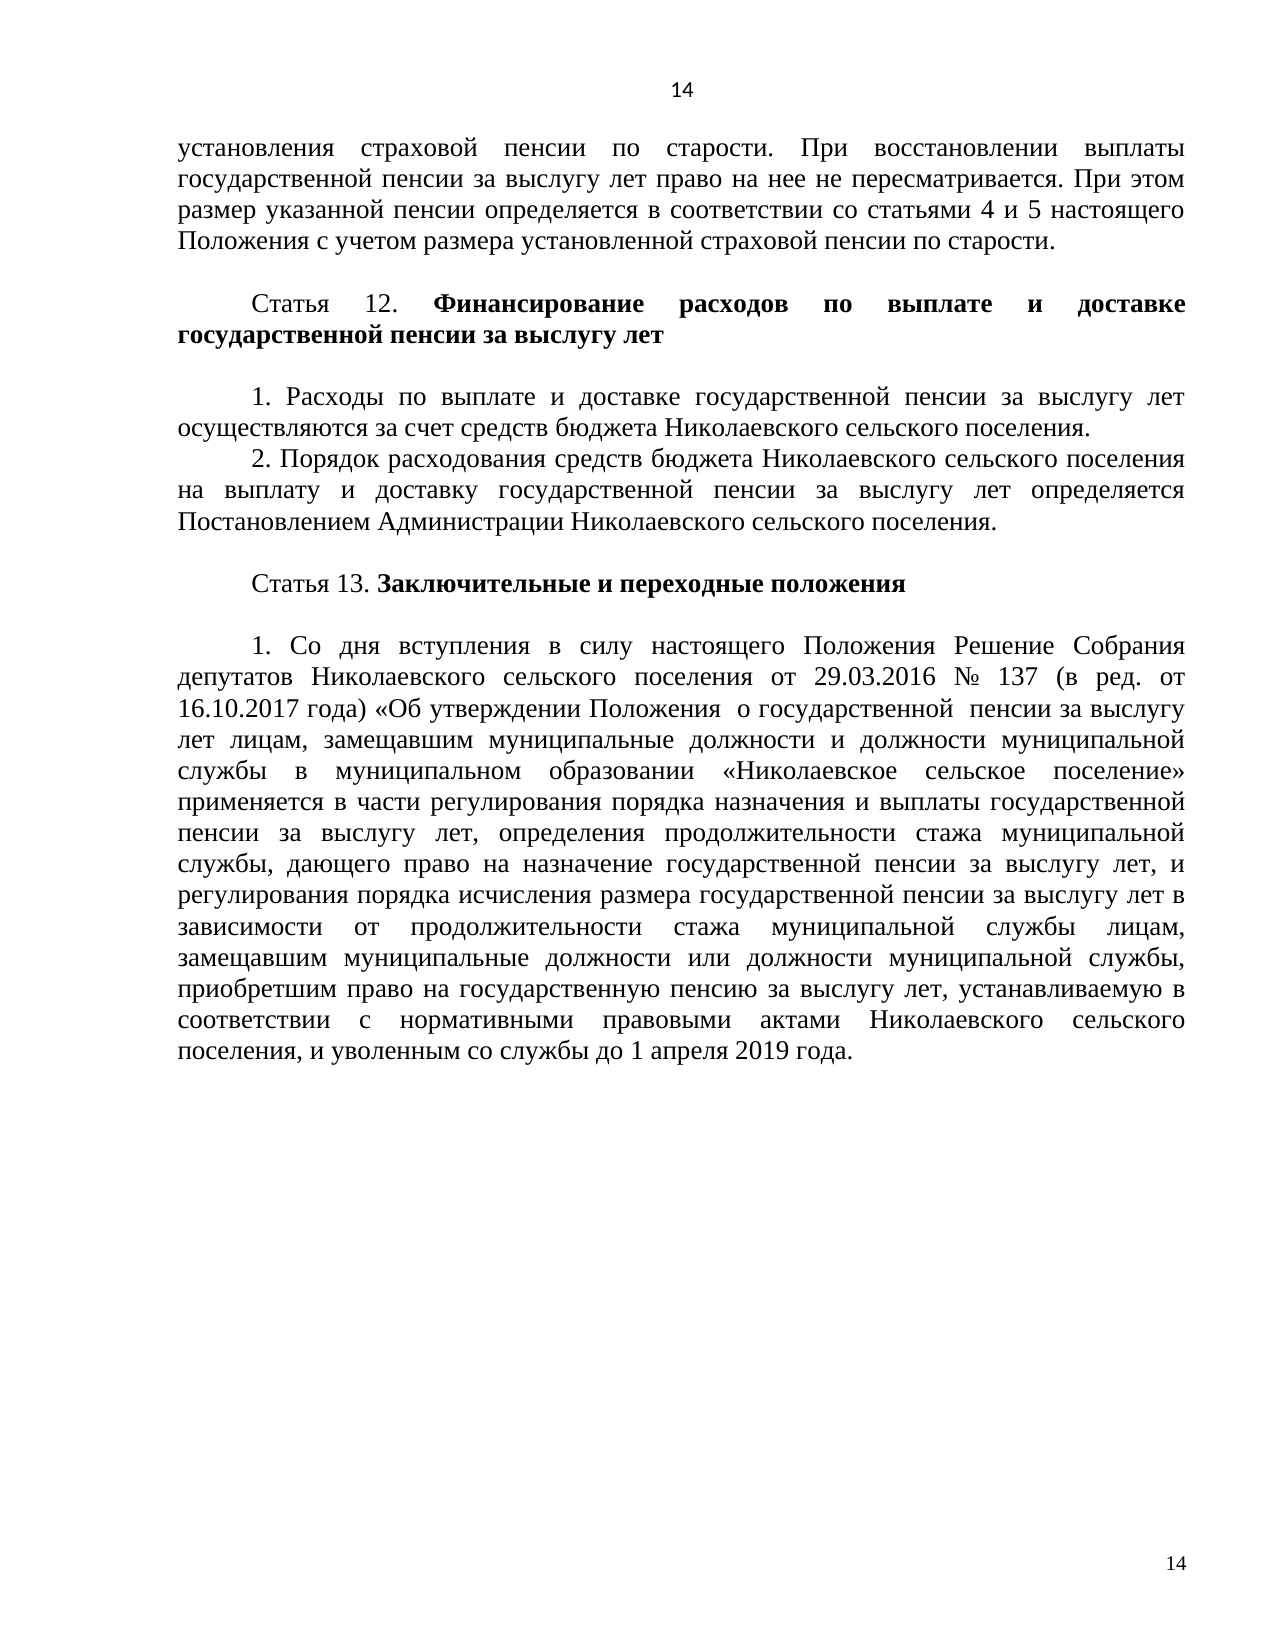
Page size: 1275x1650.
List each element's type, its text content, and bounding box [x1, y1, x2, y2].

text Статья 12. Финансирование расходов по выплате и доставке государственной пенсии за выслугу лет [177, 287, 1186, 349]
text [177, 131, 1186, 256]
text 1. Расходы по выплате и доставке государственной пенсии за выслугу лет осуществляются за счет средств бюджета Николаевского сельского поселения. [177, 380, 1186, 442]
text 2. Порядок расходования средств бюджета Николаевского сельского поселения на выплату и доставку государственной пенсии за выслугу лет определяется Постановлением Администрации Николаевского сельского поселения. [177, 442, 1186, 536]
text Статья 13. Заключительные и переходные положения [177, 567, 1186, 598]
text 1. Со дня вступления в силу настоящего Положения Решение Собрания депутатов Николаевского сельского поселения от 29.03.2016 № 137 (в ред. от 16.10.2017 года) «Об утверждении Положения о государственной пенсии за выслугу лет лицам, замещавшим муниципальные должности и должности муниципальной службы в муниципальном образовании «Николаевское сельское поселение» применяется в части регулирования порядка назначения и выплаты государственной пенсии за выслугу лет, определения продолжительности стажа муниципальной службы, дающего право на назначение государственной пенсии за выслугу лет, и регулирования порядка исчисления размера государственной пенсии за выслугу лет в зависимости от продолжительности стажа муниципальной службы лицам, замещавшим муниципальные должности или должности муниципальной службы, приобретшим право на государственную пенсию за выслугу лет, устанавливаемую в соответствии с нормативными правовыми актами Николаевского сельского поселения, и уволенным со службы до 1 апреля 2019 года. [177, 629, 1186, 1065]
